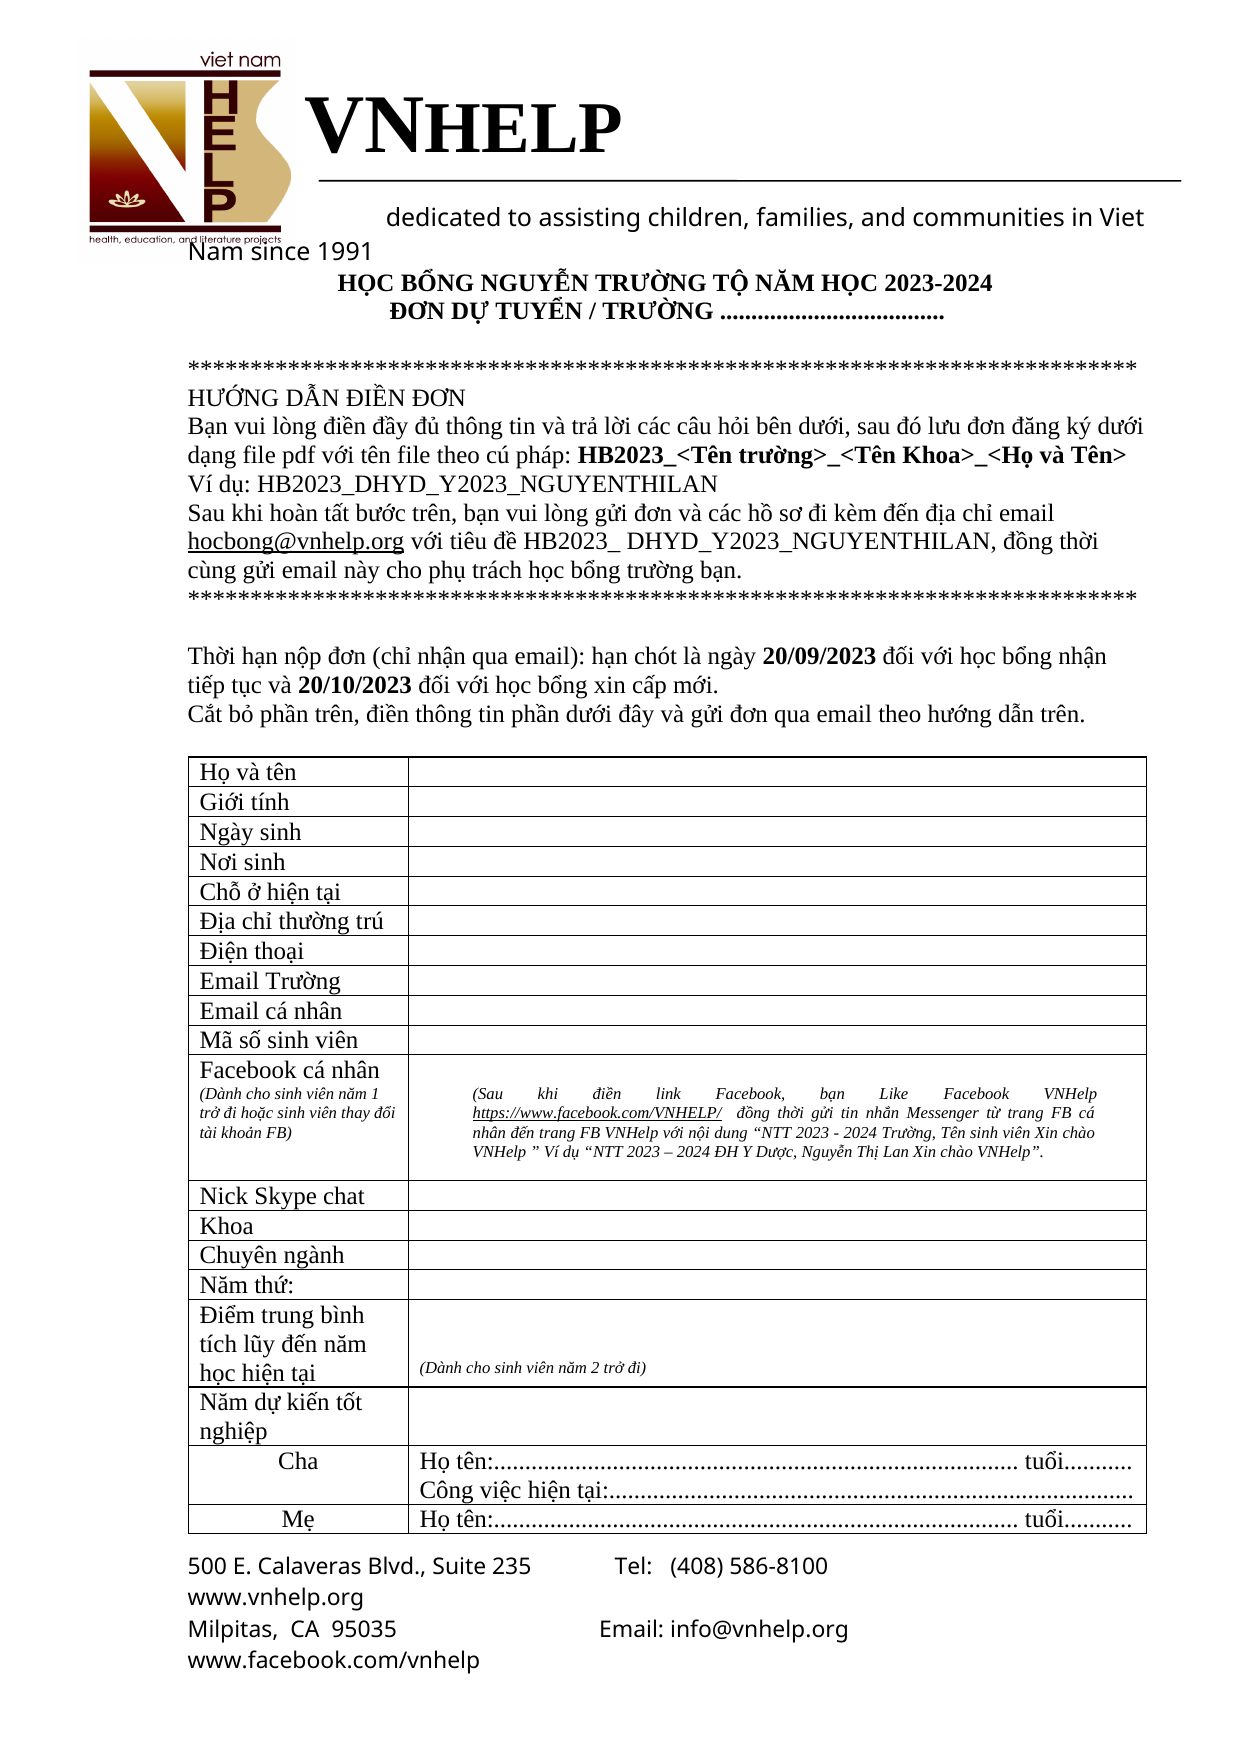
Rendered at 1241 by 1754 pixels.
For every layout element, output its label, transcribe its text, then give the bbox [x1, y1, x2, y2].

text **************************************************************************** [187, 584, 1146, 613]
text Thời hạn nộp đơn (chỉ nhận qua email): hạn chót là ngày 20/09/2023 đối với học bổng nhận tiếp tục và 20/10/2023 đối với học bổng xin cấp mới. [187, 641, 1146, 699]
table_header [409, 758, 1146, 786]
table_cell [409, 1026, 1146, 1054]
text HƯỚNG DẪN ĐIỀN ĐƠN [187, 383, 1146, 411]
table_cell Nơi sinh [189, 847, 408, 876]
text Bạn vui lòng điền đầy đủ thông tin và trả lời các câu hỏi bên dưới, sau đó lưu đơn đăng ký dưới dạng file pdf với tên file theo cú pháp: HB2023_<Tên trường>_<Tên Khoa>_<Họ và Tên> [187, 411, 1146, 469]
table_cell [409, 1241, 1146, 1269]
text Ví dụ: HB2023_DHYD_Y2023_NGUYENTHILAN [187, 469, 1146, 498]
table_cell Ngày sinh [189, 817, 408, 846]
text Sau khi hoàn tất bước trên, bạn vui lòng gửi đơn và các hồ sơ đi kèm đến địa chỉ email hocbong@vnhelp.org với tiêu đề HB2023_ DHYD_Y2023_NGUYENTHILAN, đồng thời cùng gửi email này cho phụ trách học bổng trường bạn. [187, 498, 1146, 584]
table_cell Cha [189, 1446, 408, 1503]
text Cắt bỏ phần trên, điền thông tin phần dưới đây và gửi đơn qua email theo hướng dẫn trên. [187, 699, 1146, 728]
table_cell [409, 996, 1146, 1024]
table_cell Địa chỉ thường trú [189, 906, 408, 935]
table_cell [409, 906, 1146, 935]
table_cell Khoa [189, 1211, 408, 1239]
table_cell Mã số sinh viên [189, 1026, 408, 1054]
table_cell (Dành cho sinh viên năm 2 trở đi) [409, 1300, 1146, 1386]
table_cell [409, 1211, 1146, 1239]
table_cell (Sau khi điền link Facebook, bạn Like Facebook VNHelp https://www.facebook.com/VNHELP/ đồng thời gửi tin nhắn Messenger từ trang FB cá nhân đến trang FB VNHelp với nội dung “NTT 2023 - 2024 Trường, Tên sinh viên Xin chào VNHelp ” Ví dụ “NTT 2023 – 2024 ĐH Y Dược, Nguyễn Thị Lan Xin chào VNHelp”. [409, 1055, 1146, 1180]
table_cell Năm dự kiến tốt nghiệp [189, 1388, 408, 1445]
picture [77, 37, 303, 263]
table_cell Năm thứ: [189, 1270, 408, 1299]
text ĐƠN DỰ TUYỂN / TRƯỜNG .................................... [187, 296, 1146, 325]
table_cell [409, 787, 1146, 816]
table_cell [409, 1388, 1146, 1445]
table_cell [409, 936, 1146, 965]
table_cell [409, 817, 1146, 846]
table_cell Facebook cá nhân (Dành cho sinh viên năm 1 trở đi hoặc sinh viên thay đổi tài khoản FB) [189, 1055, 408, 1180]
table_cell Chuyên ngành [189, 1241, 408, 1269]
table_cell [409, 966, 1146, 995]
table_cell [409, 1181, 1146, 1210]
table_cell [409, 877, 1146, 905]
table_cell Chỗ ở hiện tại [189, 877, 408, 905]
table_cell Email cá nhân [189, 996, 408, 1024]
table_cell Mẹ [189, 1505, 408, 1533]
table_cell Điểm trung bình tích lũy đến năm học hiện tại [189, 1300, 408, 1386]
table_cell Email Trường [189, 966, 408, 995]
table_cell Giới tính [189, 787, 408, 816]
table_cell [409, 1270, 1146, 1299]
table_header Họ và tên [189, 758, 408, 786]
table_cell Điện thoại [189, 936, 408, 965]
text **************************************************************************** [187, 354, 1146, 383]
table_cell Nick Skype chat [189, 1181, 408, 1210]
text HỌC BỔNG NGUYỄN TRƯỜNG TỘ NĂM HỌC 2023-2024 [262, 268, 1146, 296]
table_cell [409, 847, 1146, 876]
